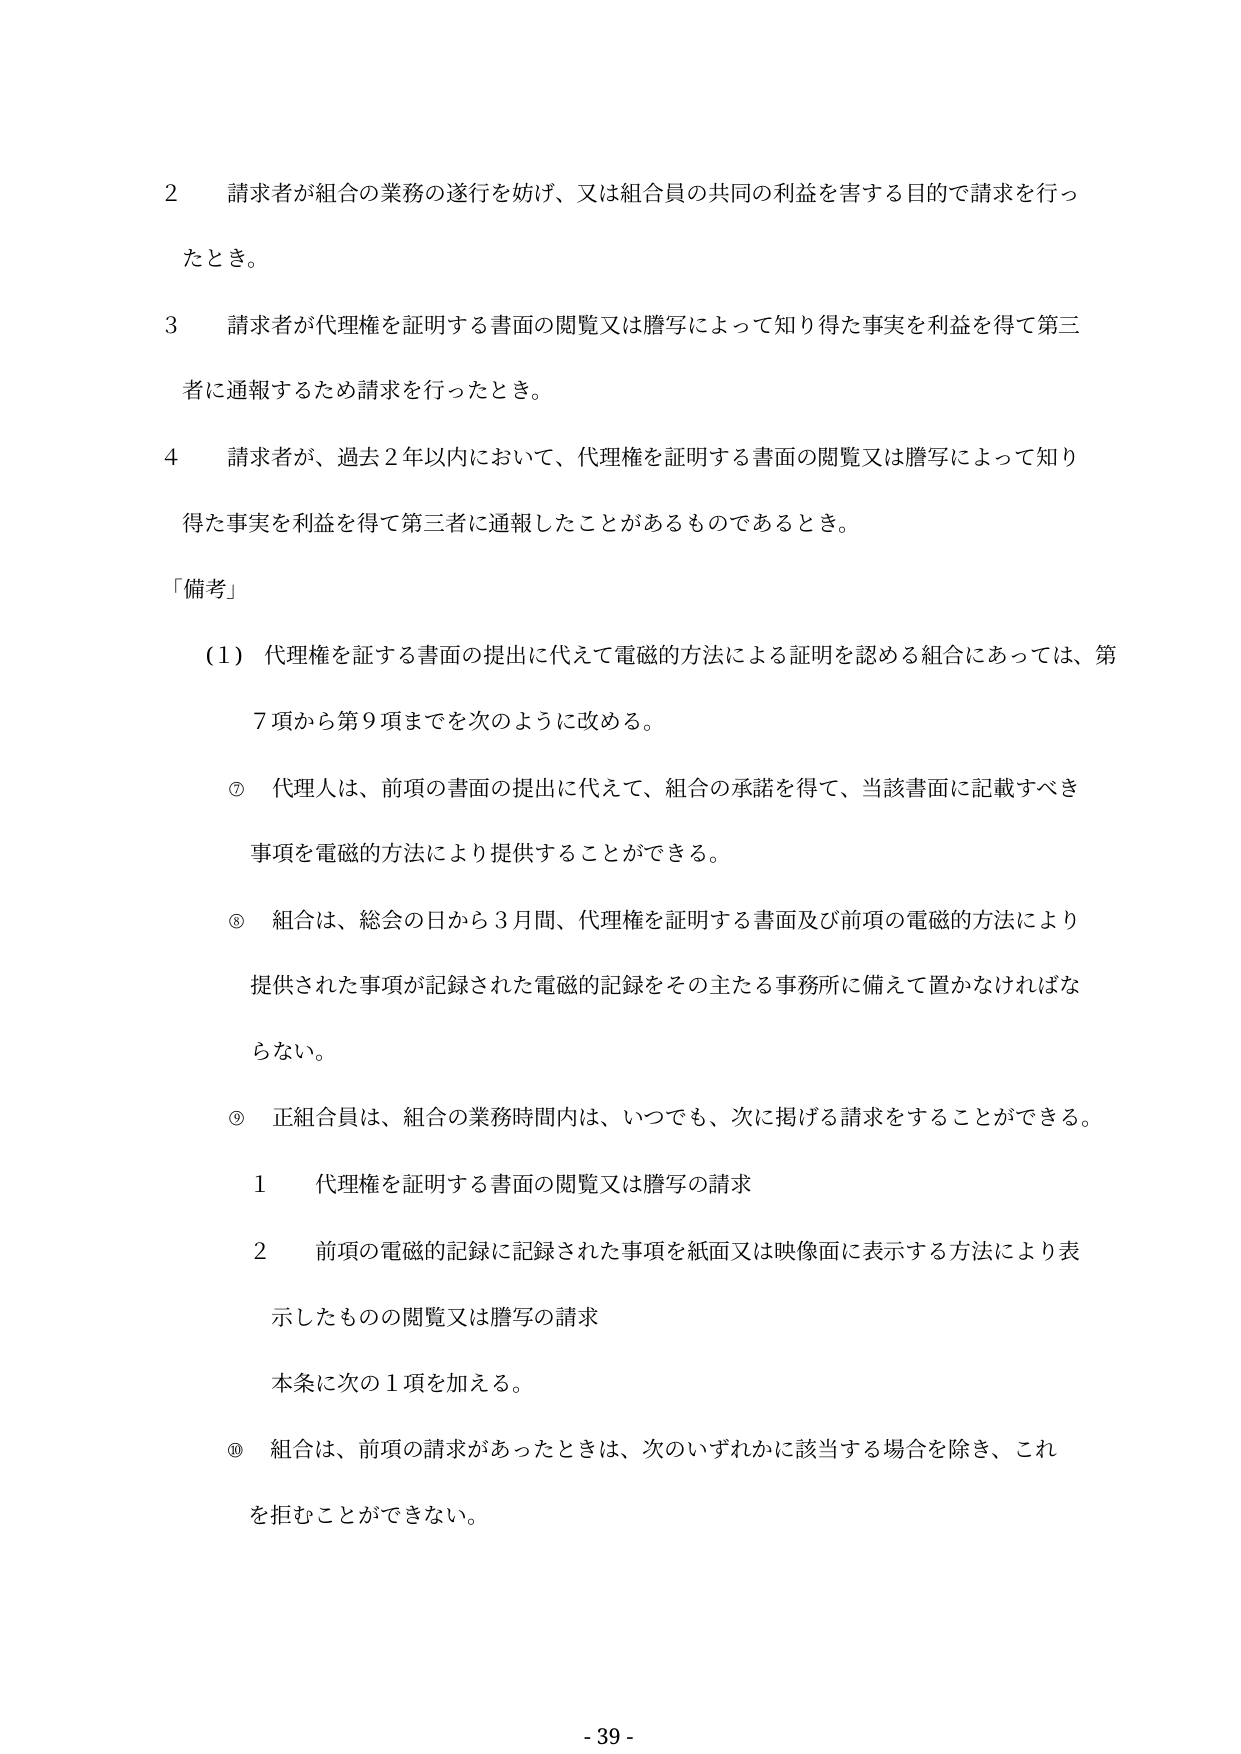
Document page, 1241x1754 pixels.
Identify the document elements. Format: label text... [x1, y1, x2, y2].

list 前項の電磁的記録に記録された事項を紙面又は映像面に表示する方法により表示したものの閲覧又は謄写の請求 [249, 1220, 1093, 1345]
list 請求者が代理権を証明する書面の閲覧又は謄写によって知り得た事実を利益を得て第三者に通報するため請求を行ったとき。 [161, 294, 1093, 419]
text (１) 代理権を証する書面の提出に代えて電磁的方法による証明を認める組合にあっては、第７項から第９項までを次のように改める。 [206, 625, 1122, 750]
text 本条に次の１項を加える。 [272, 1352, 1117, 1412]
list 組合は、総会の日から３月間、代理権を証明する書面及び前項の電磁的方法により提供された事項が記録された電磁的記録をその主たる事務所に備えて置かなければならない。 [228, 889, 1093, 1079]
list 正組合員は、組合の業務時間内は、いつでも、次に掲げる請求をすることができる。 [228, 1087, 1137, 1146]
list 代理人は、前項の書面の提出に代えて、組合の承諾を得て、当該書面に記載すべき事項を電磁的方法により提供することができる。 [228, 757, 1093, 882]
list 請求者が組合の業務の遂行を妨げ、又は組合員の共同の利益を害する目的で請求を行ったとき。 [161, 162, 1093, 287]
list 代理権を証明する書面の閲覧又は謄写の請求 [249, 1153, 1117, 1213]
list 組合は、前項の請求があったときは、次のいずれかに該当する場合を除き、これを拒むことができない。 [227, 1419, 1078, 1544]
text 「備考」 [161, 558, 1122, 618]
list 請求者が、過去２年以内において、代理権を証明する書面の閲覧又は謄写によって知り得た事実を利益を得て第三者に通報したことがあるものであるとき。 [161, 426, 1093, 551]
